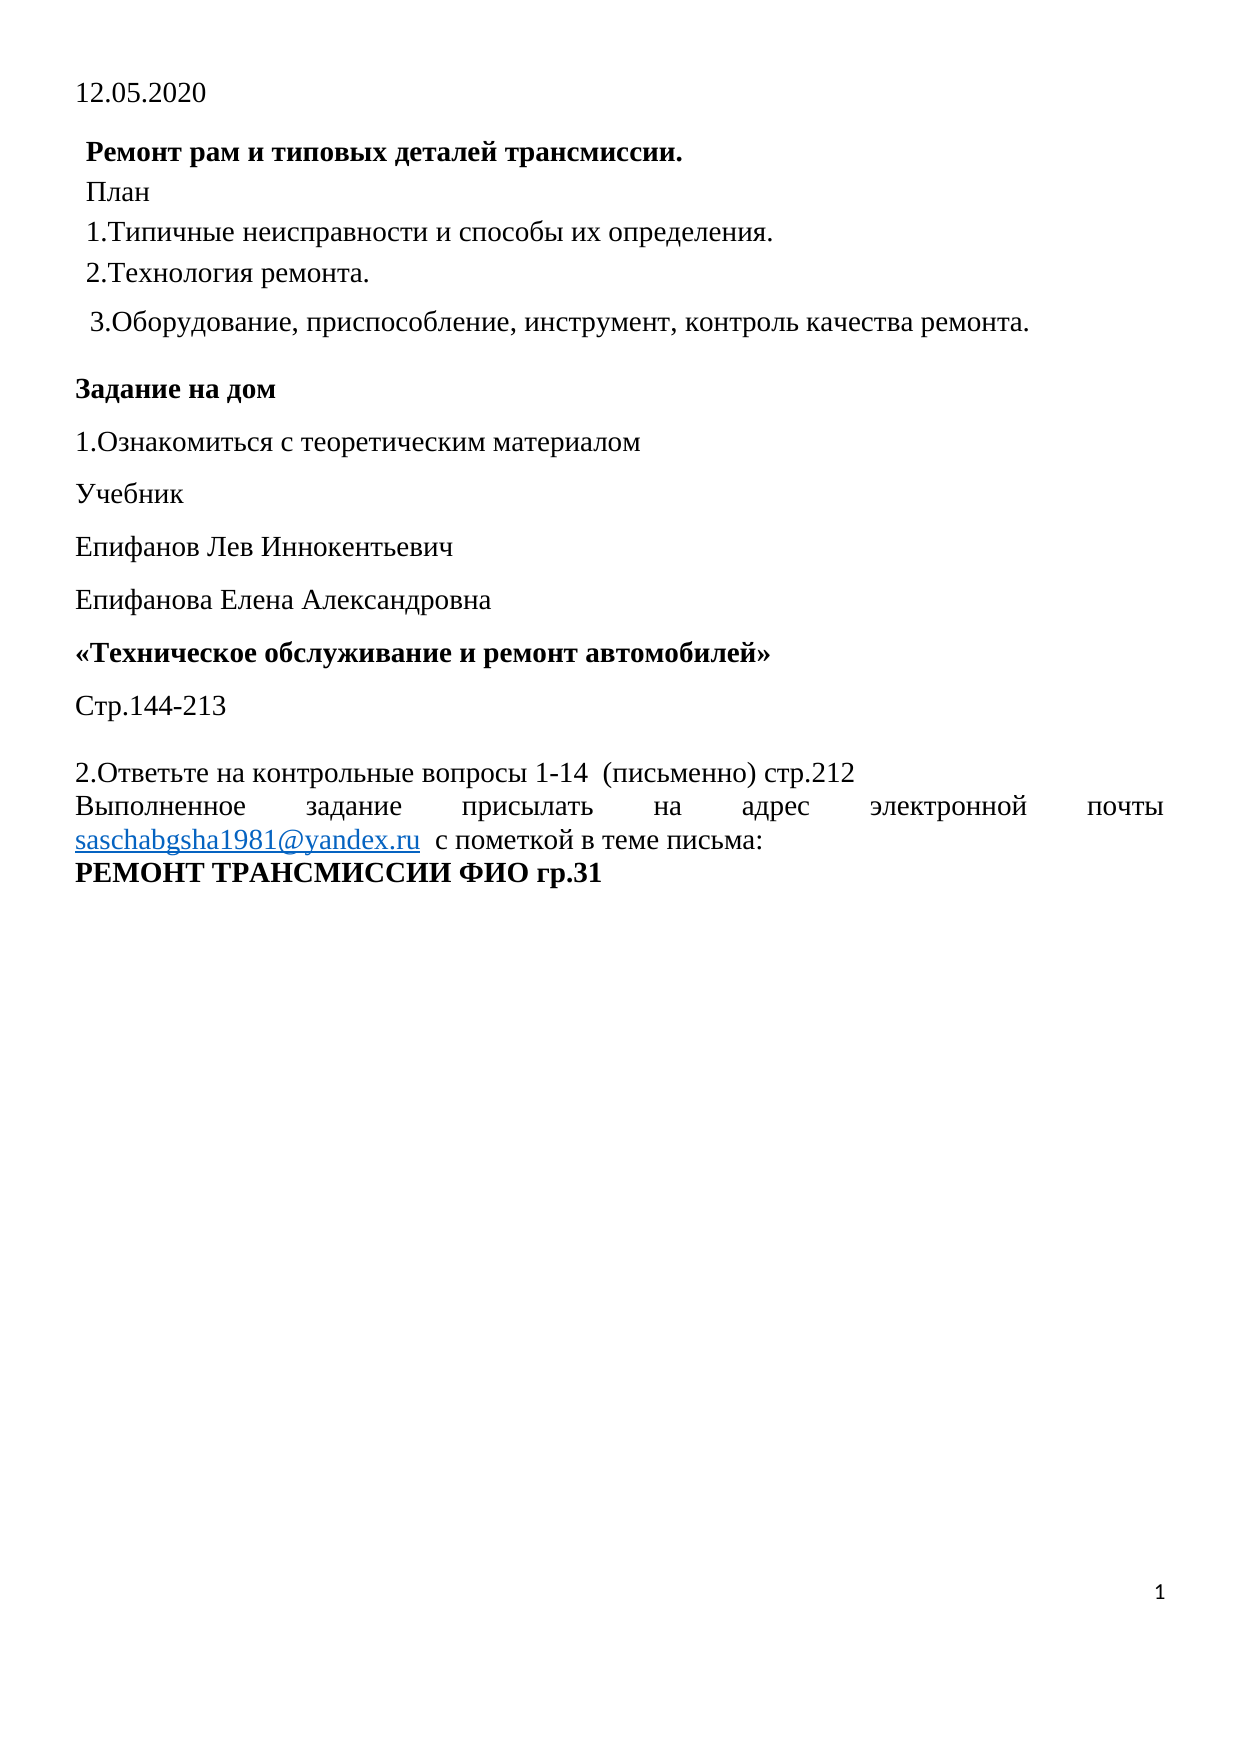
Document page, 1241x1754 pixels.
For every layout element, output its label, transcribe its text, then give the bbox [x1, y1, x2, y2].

text 3.Оборудование, приспособление, инструмент, контроль качества ремонта. [75, 304, 1165, 337]
text 1.Ознакомиться с теоретическим материалом [75, 424, 1165, 457]
text 12.05.2020 [75, 75, 1165, 108]
text «Техническое обслуживание и ремонт автомобилей» [75, 635, 1165, 668]
text Задание на дом [75, 371, 1165, 404]
text РЕМОНТ ТРАНСМИССИИ ФИО гр.31 [75, 856, 1165, 889]
text Епифанов Лев Иннокентьевич [75, 529, 1165, 563]
text Учебник [75, 477, 1165, 510]
text Выполненное задание присылать на адрес электронной почты saschabgsha1981@yandex.ru с пометкой в теме письма: [75, 788, 1165, 856]
text Епифанова Елена Александровна [75, 582, 1165, 616]
text План [86, 182, 1167, 206]
text 2.Ответьте на контрольные вопросы 1-14 (письменно) стр.212 [75, 755, 1165, 788]
text 2.Технология ремонта. [86, 263, 1167, 287]
text Стр.144-213 [75, 688, 1165, 721]
text Ремонт рам и типовых деталей трансмиссии. [86, 142, 1167, 166]
text 1.Типичные неисправности и способы их определения. [86, 223, 1167, 247]
